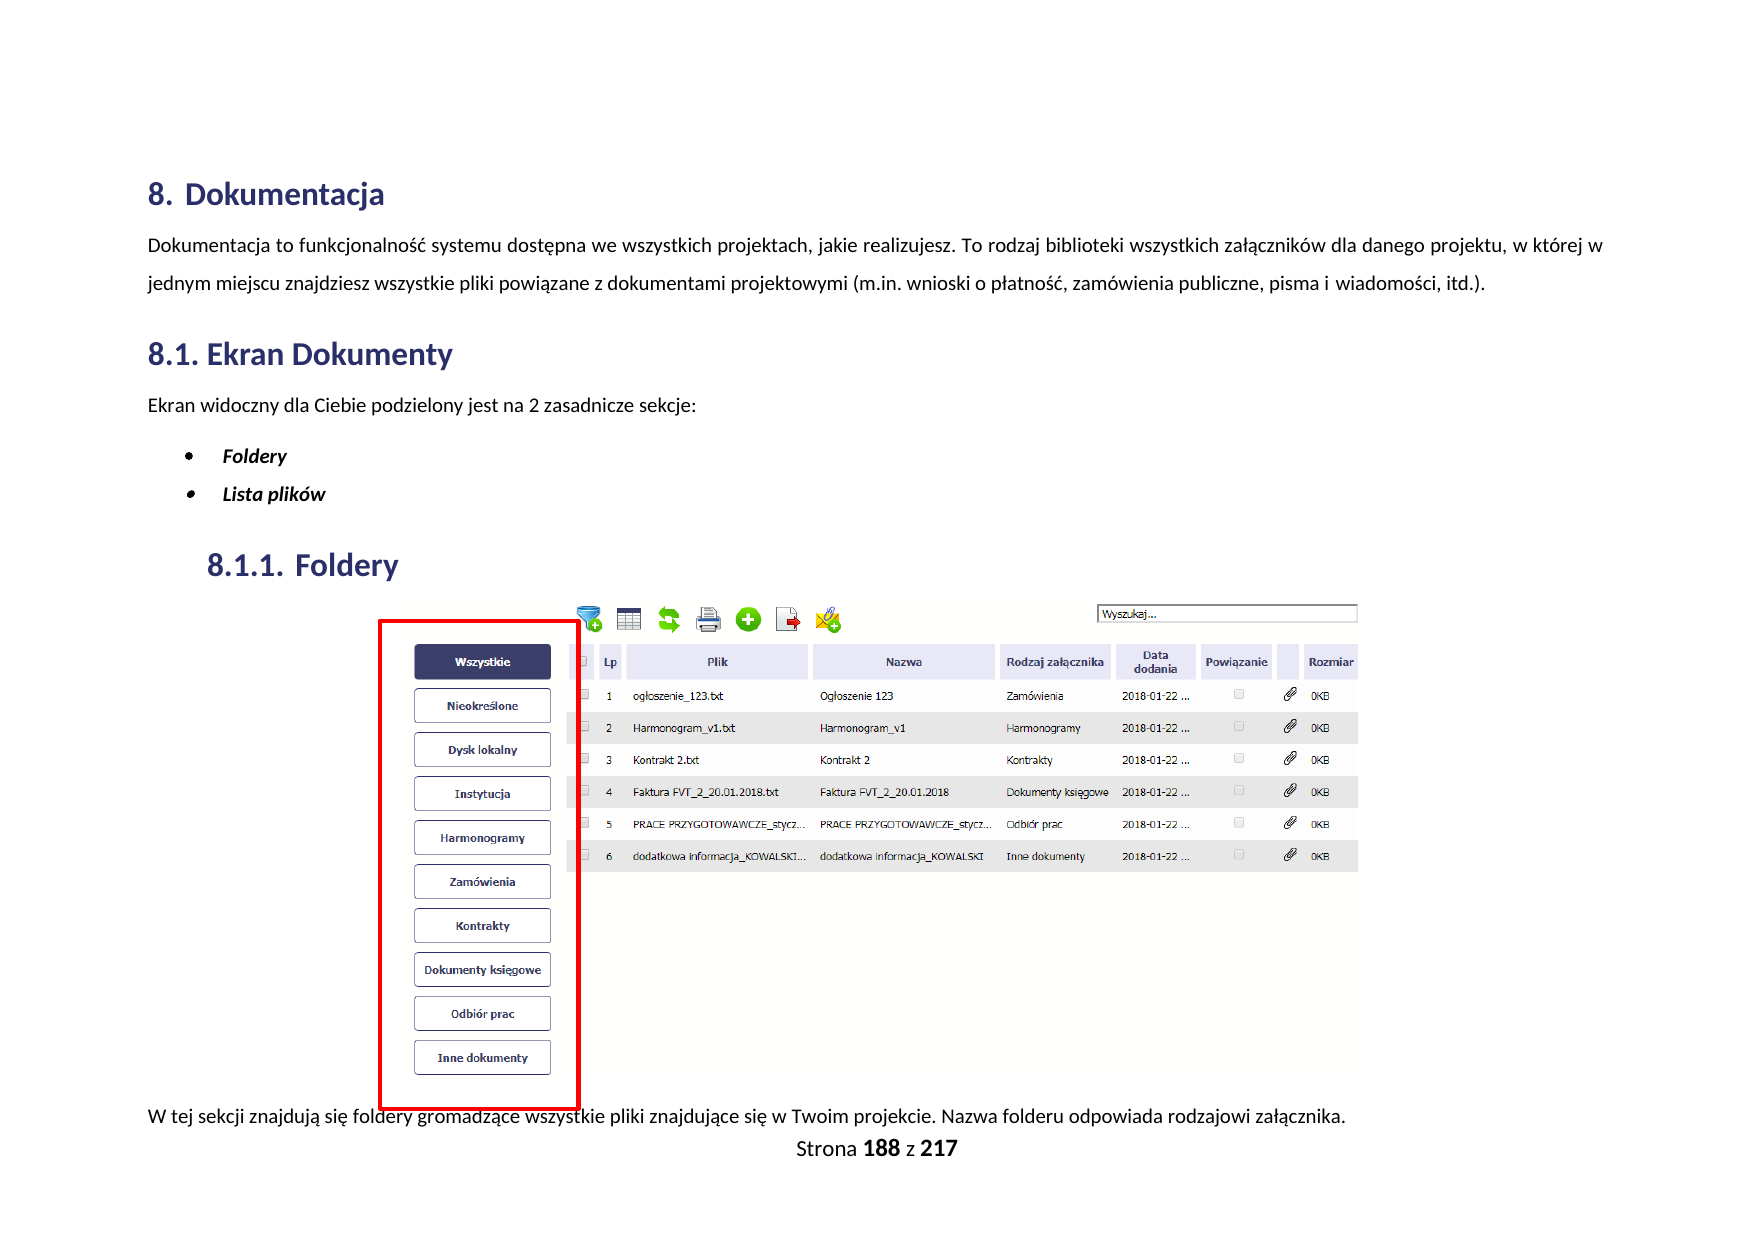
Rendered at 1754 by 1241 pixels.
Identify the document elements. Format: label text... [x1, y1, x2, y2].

picture [387, 597, 1367, 1079]
list Lista plików [185, 481, 1606, 507]
text W tej sekcji znajdują się foldery gromadzące wszystkie pliki znajdujące się w Twoim projekcie. Nazwa folderu odpowiada rodzajowi załącznika. [148, 1104, 1606, 1129]
text Ekran widoczny dla Ciebie podzielony jest na 2 zasadnicze sekcje: [148, 392, 1606, 418]
subtitle Foldery [207, 544, 1606, 585]
picture [387, 623, 576, 1079]
subtitle Ekran Dokumenty [148, 333, 1606, 374]
list Foldery [185, 443, 1606, 468]
text Dokumentacja to funkcjonalność systemu dostępna we wszystkich projektach, jakie realizujesz. To rodzaj biblioteki wszystkich załączników dla danego projektu, w której w jednym miejscu znajdziesz wszystkie pliki powiązane z dokumentami projektowymi (m.in. wnioski o płatność, zamówienia publiczne, pisma i wiadomości, itd.). [148, 232, 1606, 295]
subtitle Dokumentacja [148, 173, 1606, 213]
